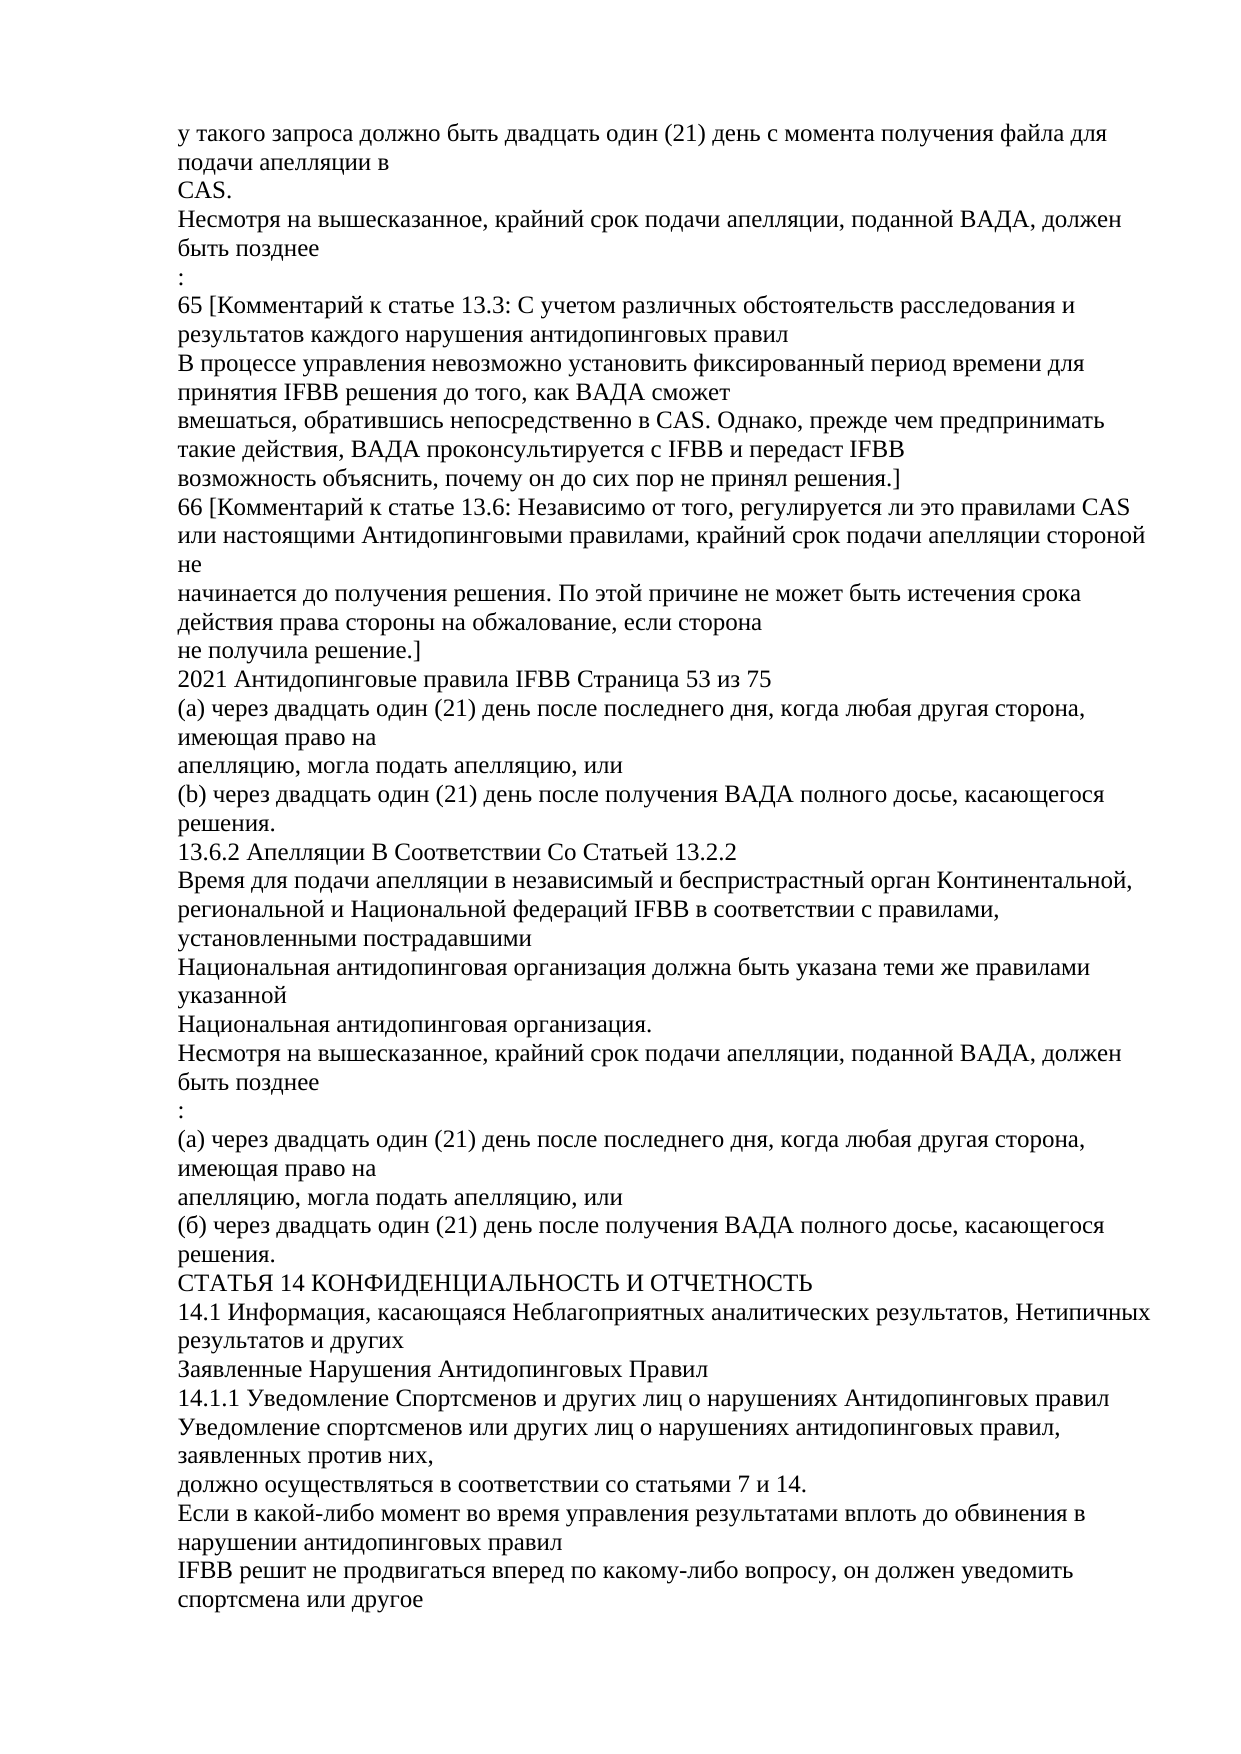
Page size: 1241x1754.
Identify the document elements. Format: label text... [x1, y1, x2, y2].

text (a) через двадцать один (21) день после последнего дня, когда любая другая сторона, имеющая право на [177, 693, 1152, 751]
text у такого запроса должно быть двадцать один (21) день с момента получения файла для подачи апелляции в [177, 118, 1152, 176]
text 2021 Антидопинговые правила IFBB Страница 53 из 75 [177, 664, 1152, 693]
text 66 [Комментарий к статье 13.6: Независимо от того, регулируется ли это правилами CAS или настоящими Антидопинговыми правилами, крайний срок подачи апелляции стороной не [177, 492, 1152, 578]
text Национальная антидопинговая организация. [177, 1009, 1152, 1038]
text вмешаться, обратившись непосредственно в CAS. Однако, прежде чем предпринимать такие действия, ВАДА проконсультируется с IFBB и передаст IFBB [177, 406, 1152, 463]
text 13.6.2 Апелляции В Соответствии Со Статьей 13.2.2 [177, 837, 1152, 866]
text решения. [177, 808, 1152, 837]
text Если в какой-либо момент во время управления результатами вплоть до обвинения в нарушении антидопинговых правил [177, 1498, 1152, 1556]
text апелляцию, могла подать апелляцию, или [177, 1182, 1152, 1211]
text Национальная антидопинговая организация должна быть указана теми же правилами указанной [177, 952, 1152, 1009]
text не получила решение.] [177, 636, 1152, 664]
text возможность объяснить, почему он до сих пор не принял решения.] [177, 463, 1152, 492]
text Заявленные Нарушения Антидопинговых Правил [177, 1354, 1152, 1383]
text Время для подачи апелляции в независимый и беспристрастный орган Континентальной, [177, 866, 1152, 894]
text (б) через двадцать один (21) день после получения ВАДА полного досье, касающегося [177, 1211, 1152, 1239]
text : [177, 262, 1152, 291]
text 65 [Комментарий к статье 13.3: С учетом различных обстоятельств расследования и результатов каждого нарушения антидопинговых правил [177, 291, 1152, 348]
text Уведомление спортсменов или других лиц о нарушениях антидопинговых правил, заявленных против них, [177, 1412, 1152, 1469]
text региональной и Национальной федераций IFBB в соответствии с правилами, установленными пострадавшими [177, 894, 1152, 952]
text 14.1.1 Уведомление Спортсменов и других лиц о нарушениях Антидопинговых правил [177, 1383, 1152, 1412]
text (а) через двадцать один (21) день после последнего дня, когда любая другая сторона, имеющая право на [177, 1124, 1152, 1182]
text Несмотря на вышесказанное, крайний срок подачи апелляции, поданной ВАДА, должен быть позднее [177, 204, 1152, 262]
text СТАТЬЯ 14 КОНФИДЕНЦИАЛЬНОСТЬ И ОТЧЕТНОСТЬ [177, 1268, 1152, 1297]
text 14.1 Информация, касающаяся Неблагоприятных аналитических результатов, Нетипичных результатов и других [177, 1297, 1152, 1354]
text начинается до получения решения. По этой причине не может быть истечения срока действия права стороны на обжалование, если сторона [177, 578, 1152, 636]
text (b) через двадцать один (21) день после получения ВАДА полного досье, касающегося [177, 779, 1152, 808]
text решения. [177, 1239, 1152, 1268]
text CAS. [177, 176, 1152, 204]
text Несмотря на вышесказанное, крайний срок подачи апелляции, поданной ВАДА, должен быть позднее [177, 1038, 1152, 1096]
text IFBB решит не продвигаться вперед по какому-либо вопросу, он должен уведомить спортсмена или другое [177, 1556, 1152, 1613]
text В процессе управления невозможно установить фиксированный период времени для принятия IFBB решения до того, как ВАДА сможет [177, 348, 1152, 406]
text : [177, 1096, 1152, 1124]
text апелляцию, могла подать апелляцию, или [177, 751, 1152, 779]
text должно осуществляться в соответствии со статьями 7 и 14. [177, 1469, 1152, 1498]
